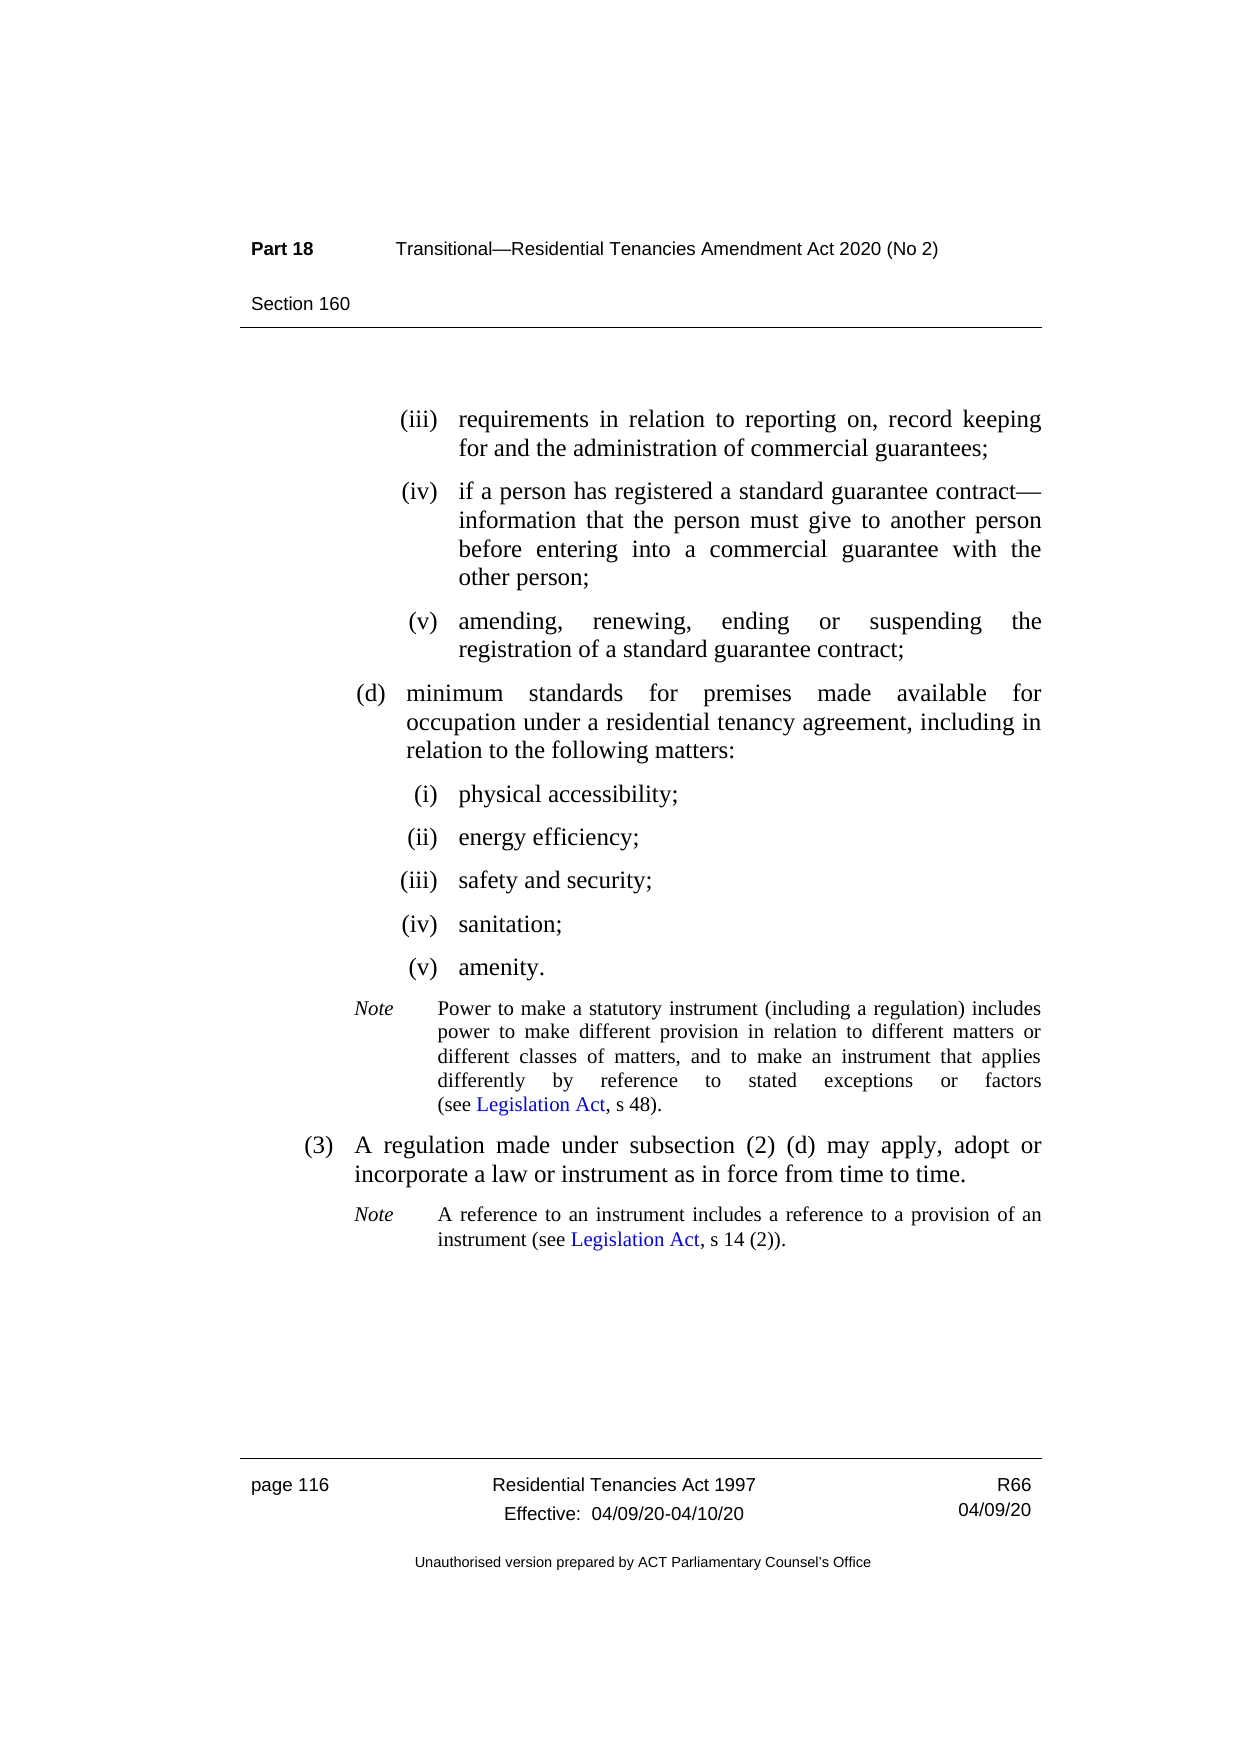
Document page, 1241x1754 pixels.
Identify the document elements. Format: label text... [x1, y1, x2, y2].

text (i) physical accessibility; [239, 779, 1042, 807]
text (v) amenity. [239, 952, 1042, 981]
text (3) A regulation made under subsection (2) (d) may apply, adopt or incorporate a law or instrument as in force from time to time. [239, 1130, 1042, 1188]
text (iv) if a person has registered a standard guarantee contract—information that the person must give to another person before entering into a commercial guarantee with the other person; [239, 476, 1042, 591]
text (d) minimum standards for premises made available for occupation under a residential tenancy agreement, including in relation to the following matters: [239, 678, 1042, 764]
text (ii) energy efficiency; [239, 822, 1042, 851]
text Note Power to make a statutory instrument (including a regulation) includes power to make different provision in relation to different matters or different classes of matters, and to make an instrument that applies differently by reference to stated exceptions or factors (see Legislation Act, s 48). [354, 995, 1042, 1116]
text Note A reference to an instrument includes a reference to a provision of an instrument (see Legislation Act, s 14 (2)). [354, 1202, 1042, 1251]
text (iv) sanitation; [239, 909, 1042, 937]
text (iii) safety and security; [239, 865, 1042, 894]
text (iii) requirements in relation to reporting on, record keeping for and the administration of commercial guarantees; [239, 404, 1042, 462]
text (v) amending, renewing, ending or suspending the registration of a standard guarantee contract; [239, 606, 1042, 663]
